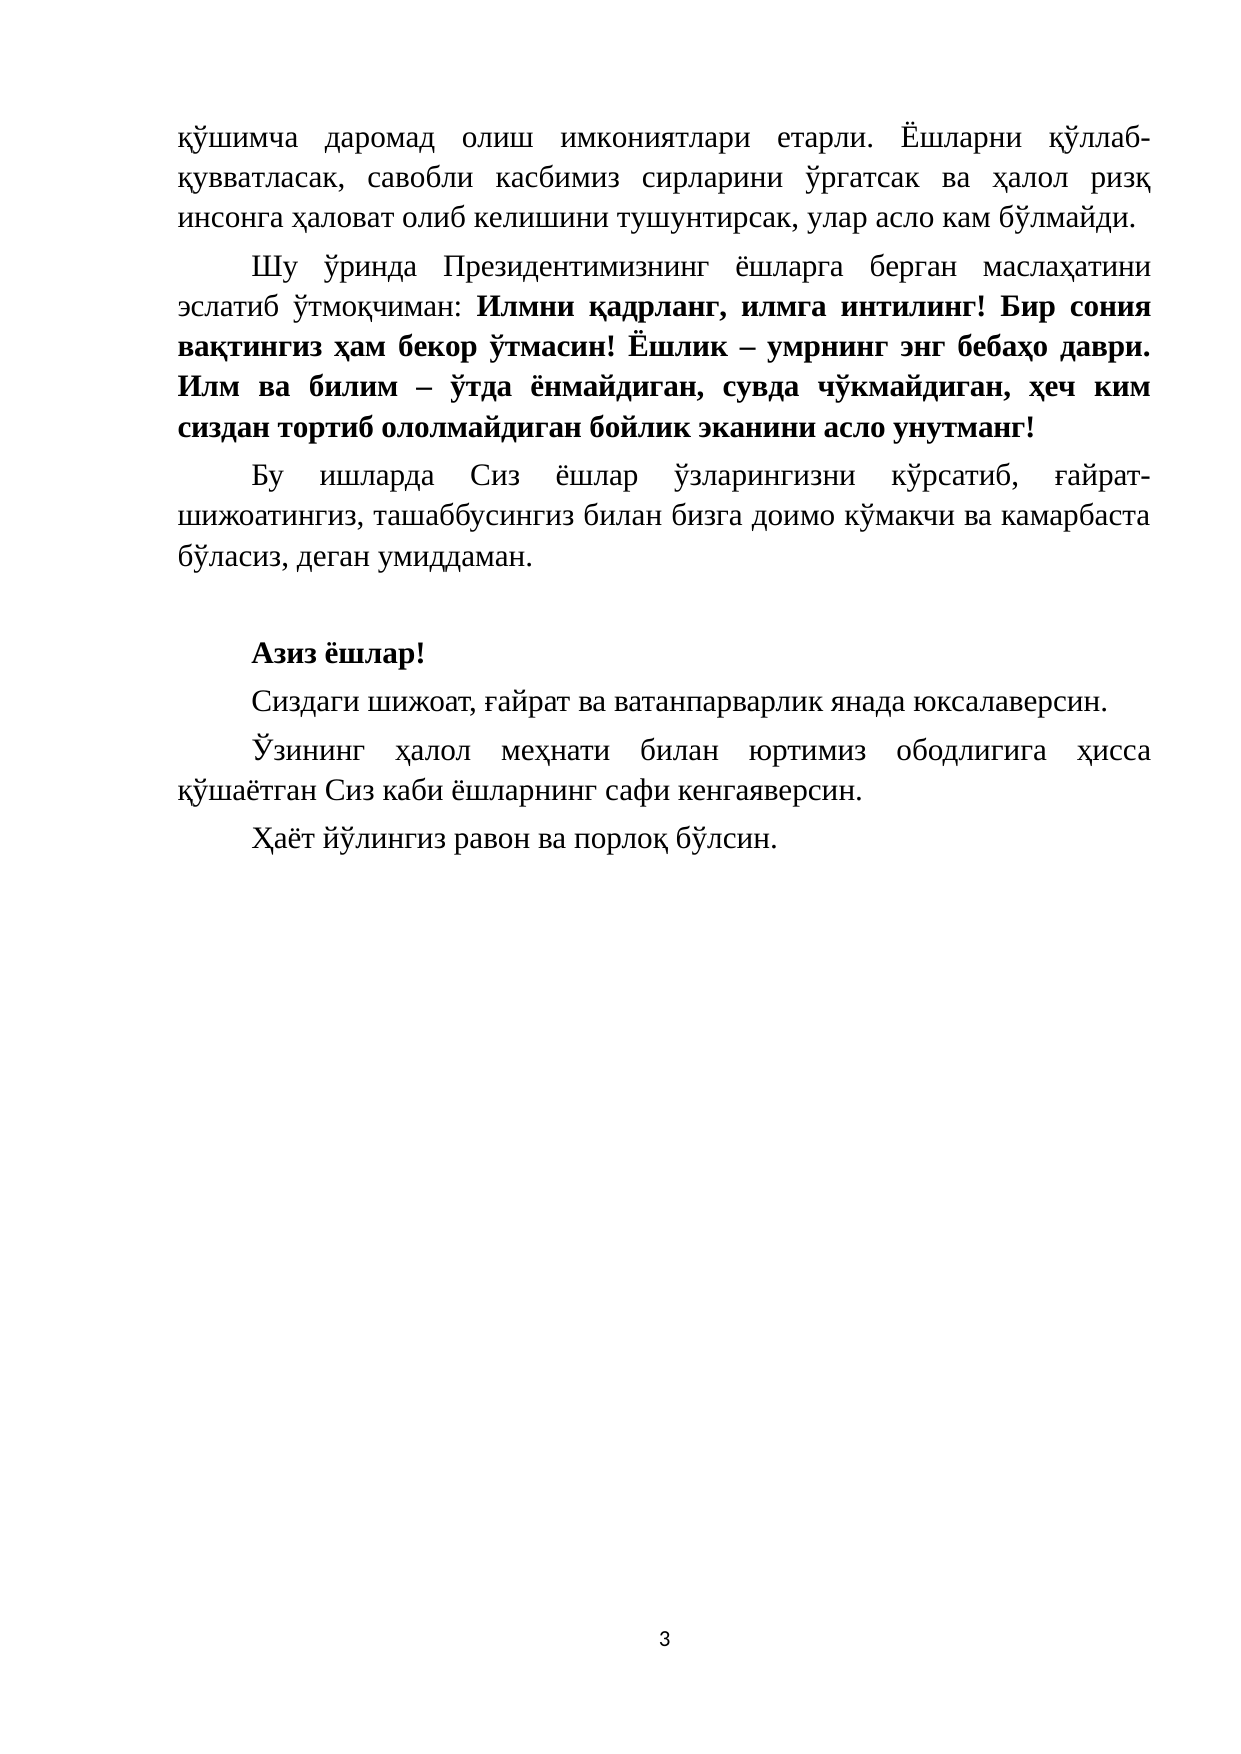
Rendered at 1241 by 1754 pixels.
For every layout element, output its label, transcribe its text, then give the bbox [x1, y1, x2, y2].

text Ҳаёт йўлингиз равон ва порлоқ бўлсин. [177, 820, 1152, 856]
text Ўзининг ҳалол меҳнати билан юртимиз ободлигига ҳисса қўшаётган Сиз каби ёшларнинг сафи кенгаяверсин. [177, 731, 1152, 807]
text Бу ишларда Сиз ёшлар ўзларингизни кўрсатиб, ғайрат-шижоатингиз, ташаббусингиз билан бизга доимо кўмакчи ва камарбаста бўласиз, деган умиддаман. [177, 456, 1152, 573]
text Азиз ёшлар! [177, 634, 1152, 670]
text Сиздаги шижоат, ғайрат ва ватанпарварлик янада юксалаверсин. [177, 682, 1152, 718]
text Шу ўринда Президентимизнинг ёшларга берган маслаҳатини эслатиб ўтмоқчиман: Илмни қадрланг, илмга интилинг! Бир сония вақтингиз ҳам бекор ўтмасин! Ёшлик – умрнинг энг бебаҳо даври. Илм ва билим – ўтда ёнмайдиган, сувда чўкмайдиган, ҳеч ким сиздан тортиб ололмайдиган бойлик эканини асло унутманг! [177, 247, 1152, 444]
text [177, 118, 1152, 234]
